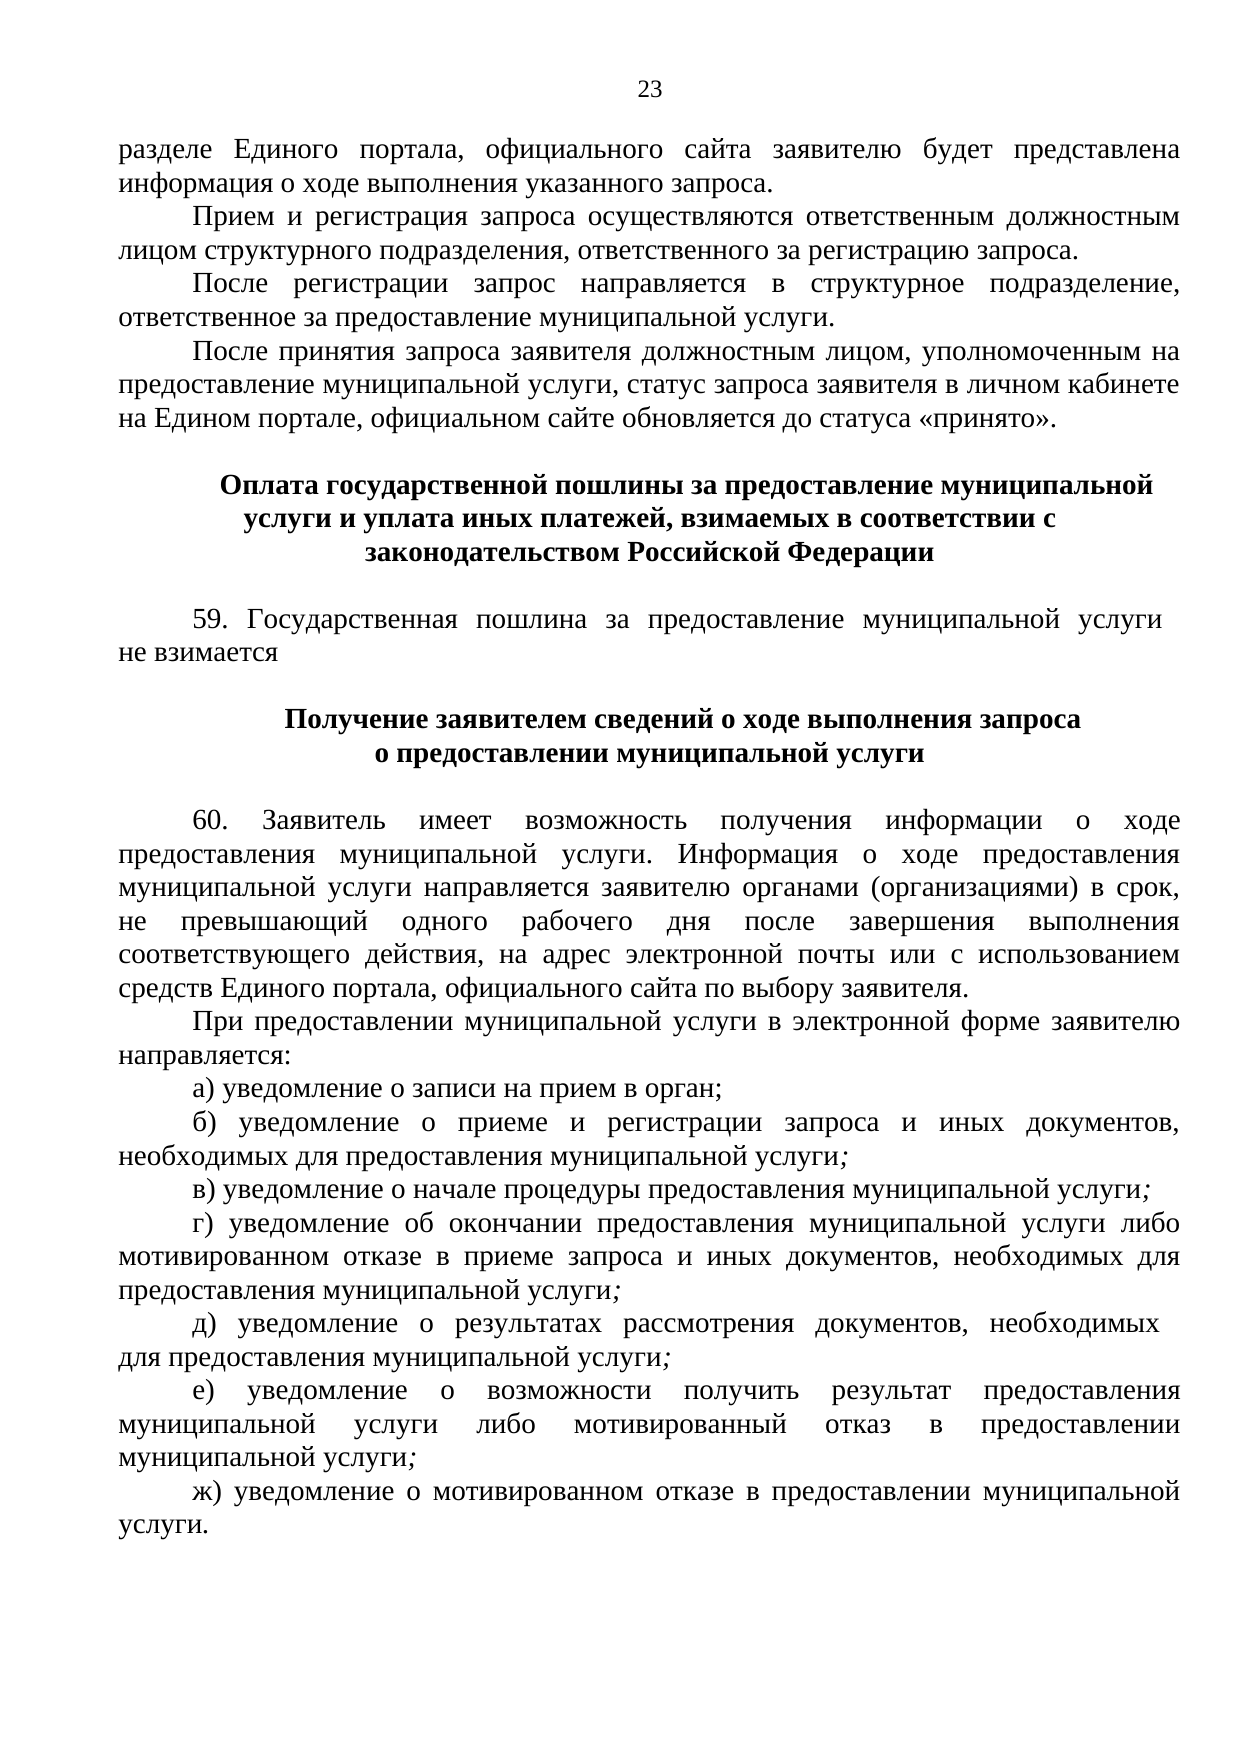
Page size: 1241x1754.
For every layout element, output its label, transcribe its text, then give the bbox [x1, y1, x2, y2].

text а) уведомление о записи на прием в орган; [118, 1071, 1181, 1104]
text 59. Государственная пошлина за предоставление муниципальной услуги не взимается [118, 601, 1181, 668]
text Получение заявителем сведений о ходе выполнения запроса о предоставлении муниципальной услуги [118, 702, 1181, 769]
text При предоставлении муниципальной услуги в электронной форме заявителю направляется: [118, 1003, 1181, 1071]
text ж) уведомление о мотивированном отказе в предоставлении муниципальной услуги. [118, 1473, 1181, 1540]
text Прием и регистрация запроса осуществляются ответственным должностным лицом структурного подразделения, ответственного за регистрацию запроса. [118, 198, 1181, 266]
text г) уведомление об окончании предоставления муниципальной услуги либо мотивированном отказе в приеме запроса и иных документов, необходимых для предоставления муниципальной услуги; [118, 1205, 1181, 1305]
text в) уведомление о начале процедуры предоставления муниципальной услуги; [118, 1171, 1181, 1205]
text Оплата государственной пошлины за предоставление муниципальной услуги и уплата иных платежей, взимаемых в соответствии с законодательством Российской Федерации [118, 467, 1181, 567]
text 60. Заявитель имеет возможность получения информации о ходе предоставления муниципальной услуги. Информация о ходе предоставления муниципальной услуги направляется заявителю органами (организациями) в срок, не превышающий одного рабочего дня после завершения выполнения соответствующего действия, на адрес электронной почты или с использованием средств Единого портала, официального сайта по выбору заявителя. [118, 802, 1181, 1003]
text д) уведомление о результатах рассмотрения документов, необходимых для предоставления муниципальной услуги; [118, 1305, 1181, 1372]
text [118, 131, 1181, 198]
text После регистрации запрос направляется в структурное подразделение, ответственное за предоставление муниципальной услуги. [118, 266, 1181, 333]
text После принятия запроса заявителя должностным лицом, уполномоченным на предоставление муниципальной услуги, статус запроса заявителя в личном кабинете на Едином портале, официальном сайте обновляется до статуса «принято». [118, 333, 1181, 433]
text б) уведомление о приеме и регистрации запроса и иных документов, необходимых для предоставления муниципальной услуги; [118, 1104, 1181, 1171]
text е) уведомление о возможности получить результат предоставления муниципальной услуги либо мотивированный отказ в предоставлении муниципальной услуги; [118, 1372, 1181, 1473]
